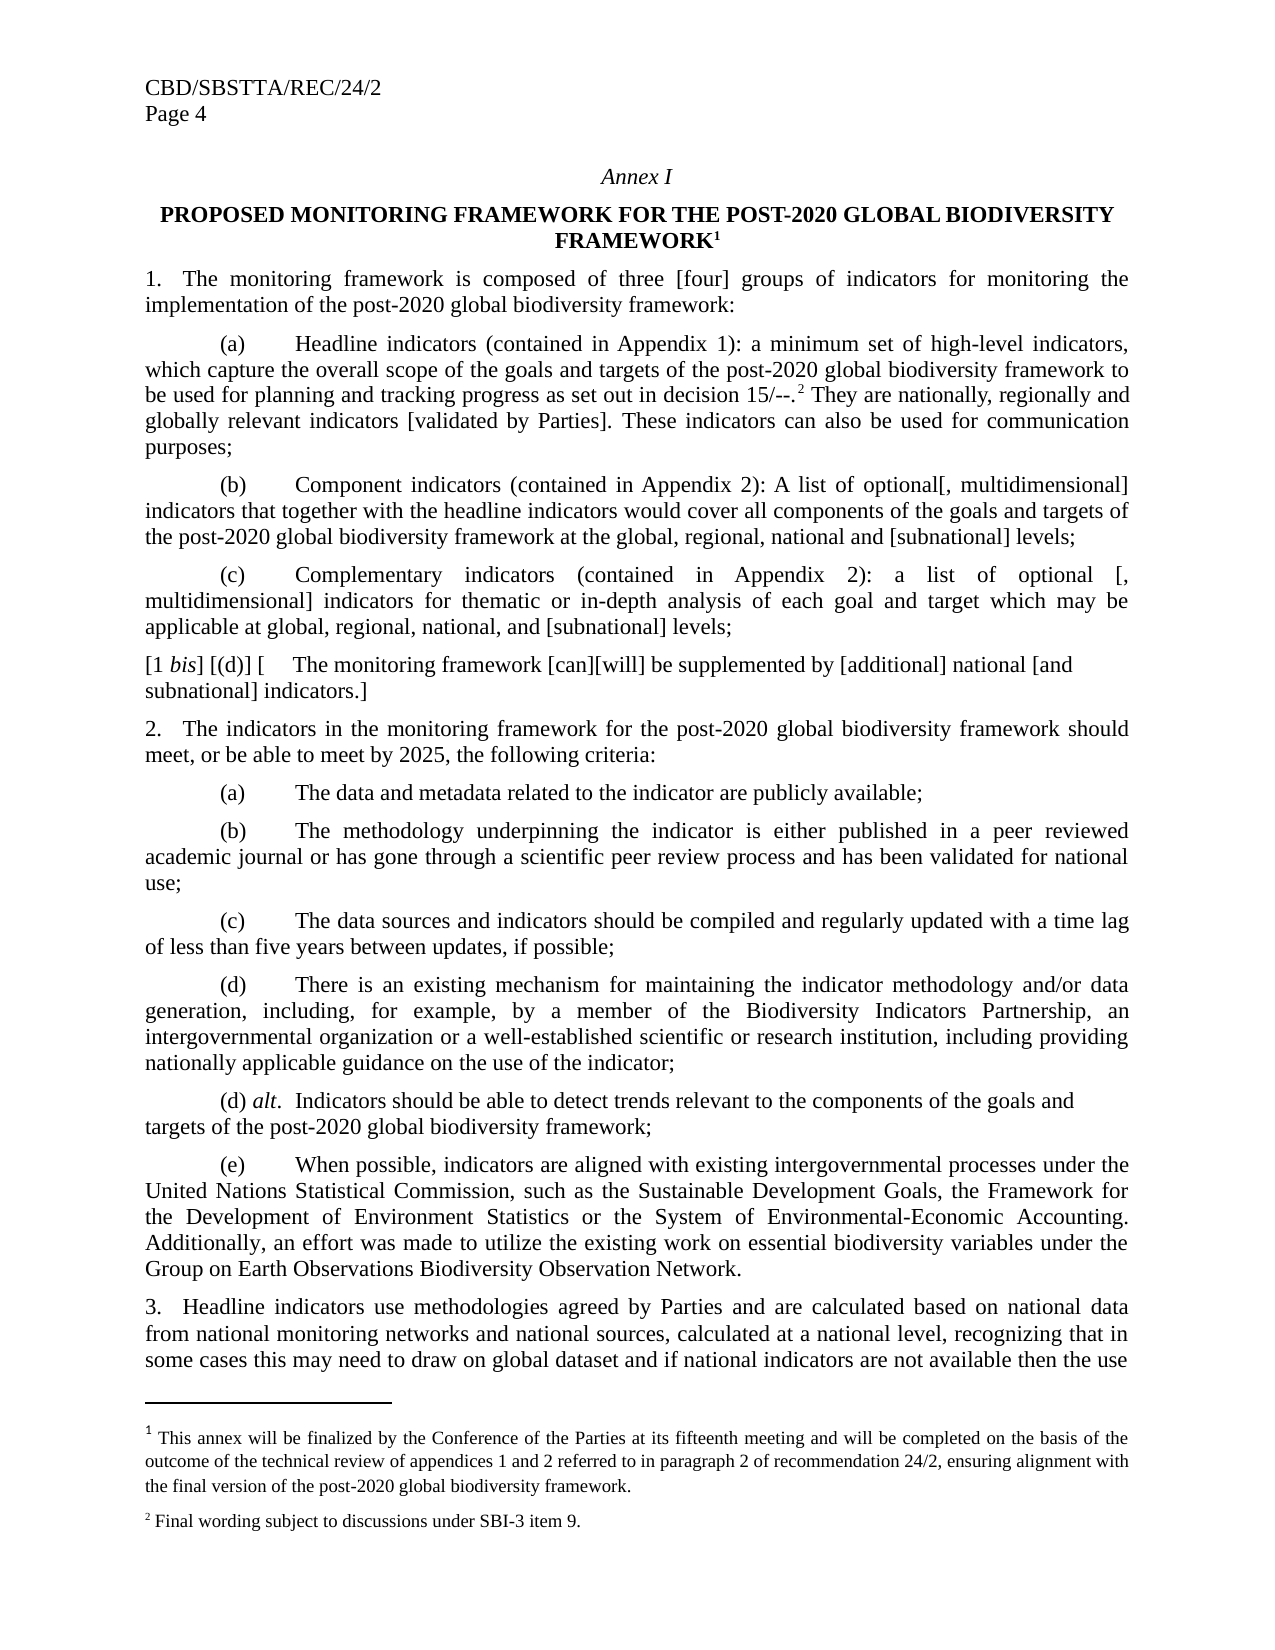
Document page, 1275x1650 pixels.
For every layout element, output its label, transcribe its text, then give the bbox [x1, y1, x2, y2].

list The data and metadata related to the indicator are publicly available; [145, 780, 1130, 806]
text (d) alt. Indicators should be able to detect trends relevant to the components of the goals and targets of the post-2020 global biodiversity framework; [145, 1088, 1130, 1139]
text PROPOSED MONITORING FRAMEWORK FOR THE POST-2020 GLOBAL BIODIVERSITY FRAMEWORK [145, 202, 1130, 254]
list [145, 1293, 1130, 1372]
list There is an existing mechanism for maintaining the indicator methodology and/or data generation, including, for example, by a member of the Biodiversity Indicators Partnership, an intergovernmental organization or a well-established scientific or research institution, including providing nationally applicable guidance on the use of the indicator; [145, 972, 1130, 1075]
list Complementary indicators (contained in Appendix 2): a list of optional [, multidimensional] indicators for thematic or in-depth analysis of each goal and target which may be applicable at global, regional, national, and [subnational] levels; [145, 562, 1130, 639]
list The data sources and indicators should be compiled and regularly updated with a time lag of less than five years between updates, if possible; [145, 908, 1130, 959]
list Headline indicators (contained in Appendix 1): a minimum set of high-level indicators, which capture the overall scope of the goals and targets of the post-2020 global biodiversity framework to be used for planning and tracking progress as set out in decision 15/--. They are nationally, regionally and globally relevant indicators [validated by Parties]. These indicators can also be used for communication purposes; [145, 330, 1130, 459]
list The methodology underpinning the indicator is either published in a peer reviewed academic journal or has gone through a scientific peer review process and has been validated for national use; [145, 818, 1130, 896]
list The indicators in the monitoring framework for the post-2020 global biodiversity framework should meet, or be able to meet by 2025, the following criteria: [145, 716, 1130, 767]
list When possible, indicators are aligned with existing intergovernmental processes under the United Nations Statistical Commission, such as the Sustainable Development Goals, the Framework for the Development of Environment Statistics or the System of Environmental-Economic Accounting. Additionally, an effort was made to utilize the existing work on essential biodiversity variables under the Group on Earth Observations Biodiversity Observation Network. [145, 1152, 1130, 1281]
text [1 bis] [(d)] [ The monitoring framework [can][will] be supplemented by [additional] national [and subnational] indicators.] [145, 652, 1130, 703]
list Component indicators (contained in Appendix 2): A list of optional[, multidimensional] indicators that together with the headline indicators would cover all components of the goals and targets of the post-2020 global biodiversity framework at the global, regional, national and [subnational] levels; [145, 472, 1130, 549]
text Annex I [145, 164, 1130, 190]
list The monitoring framework is composed of three [four] groups of indicators for monitoring the implementation of the post-2020 global biodiversity framework: [145, 266, 1130, 318]
